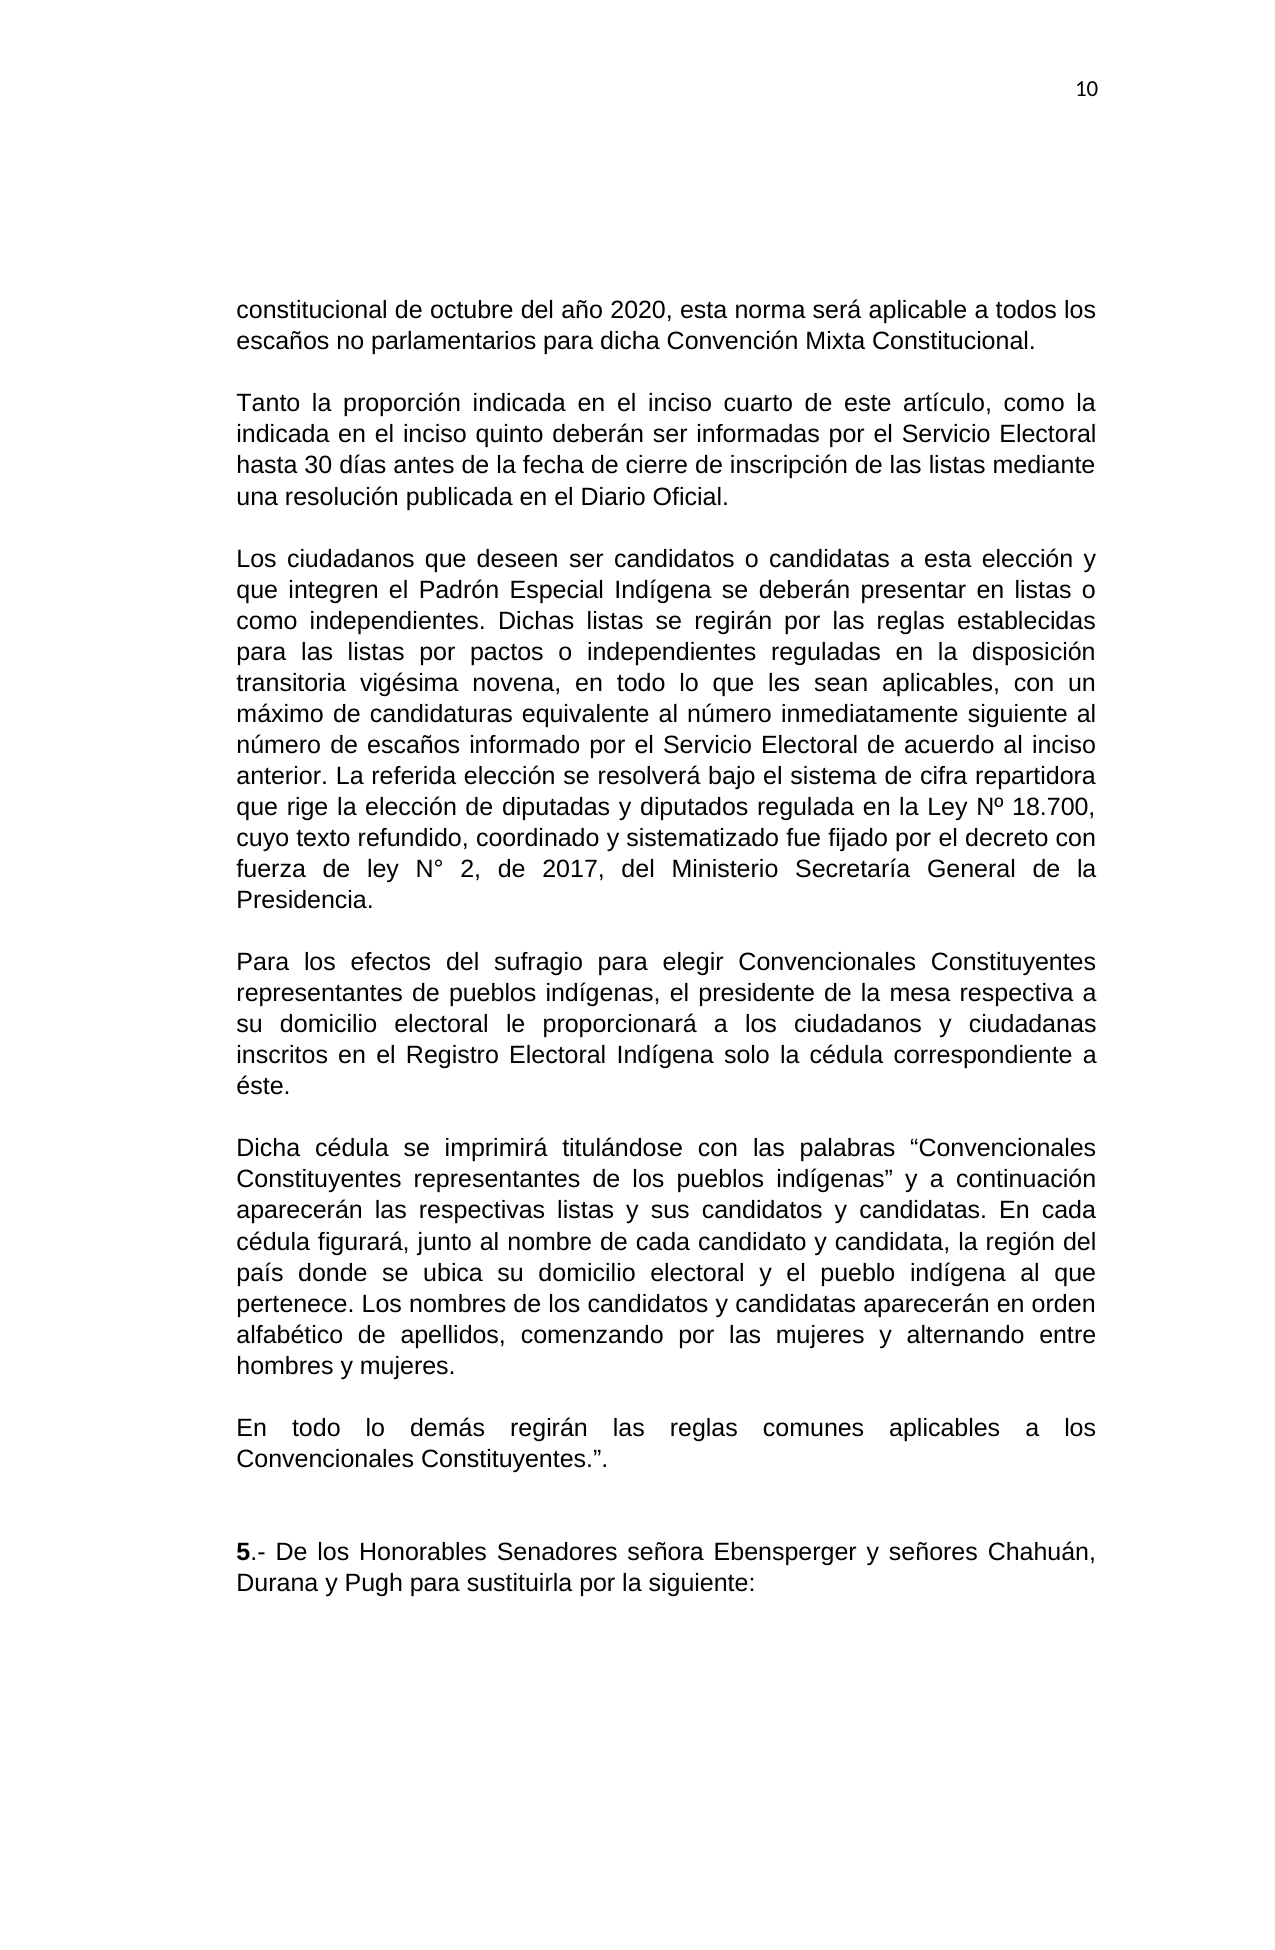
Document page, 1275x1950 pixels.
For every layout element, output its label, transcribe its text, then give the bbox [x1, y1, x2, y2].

text 5.- De los Honorables Senadores señora Ebensperger y señores Chahuán, Durana y Pugh para sustituirla por la siguiente: [236, 1537, 1098, 1597]
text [236, 295, 1098, 355]
text Tanto la proporción indicada en el inciso cuarto de este artículo, como la indicada en el inciso quinto deberán ser informadas por el Servicio Electoral hasta 30 días antes de la fecha de cierre de inscripción de las listas mediante una resolución publicada en el Diario Oficial. [236, 388, 1098, 510]
text Los ciudadanos que deseen ser candidatos o candidatas a esta elección y que integren el Padrón Especial Indígena se deberán presentar en listas o como independientes. Dichas listas se regirán por las reglas establecidas para las listas por pactos o independientes reguladas en la disposición transitoria vigésima novena, en todo lo que les sean aplicables, con un máximo de candidaturas equivalente al número inmediatamente siguiente al número de escaños informado por el Servicio Electoral de acuerdo al inciso anterior. La referida elección se resolverá bajo el sistema de cifra repartidora que rige la elección de diputadas y diputados regulada en la Ley Nº 18.700, cuyo texto refundido, coordinado y sistematizado fue fijado por el decreto con fuerza de ley N° 2, de 2017, del Ministerio Secretaría General de la Presidencia. [236, 544, 1098, 914]
text Dicha cédula se imprimirá titulándose con las palabras “Convencionales Constituyentes representantes de los pueblos indígenas” y a continuación aparecerán las respectivas listas y sus candidatos y candidatas. En cada cédula figurará, junto al nombre de cada candidato y candidata, la región del país donde se ubica su domicilio electoral y el pueblo indígena al que pertenece. Los nombres de los candidatos y candidatas aparecerán en orden alfabético de apellidos, comenzando por las mujeres y alternando entre hombres y mujeres. [236, 1133, 1098, 1379]
text Para los efectos del sufragio para elegir Convencionales Constituyentes representantes de pueblos indígenas, el presidente de la mesa respectiva a su domicilio electoral le proporcionará a los ciudadanos y ciudadanas inscritos en el Registro Electoral Indígena solo la cédula correspondiente a éste. [236, 947, 1098, 1100]
text En todo lo demás regirán las reglas comunes aplicables a los Convencionales Constituyentes.”. [236, 1413, 1098, 1473]
